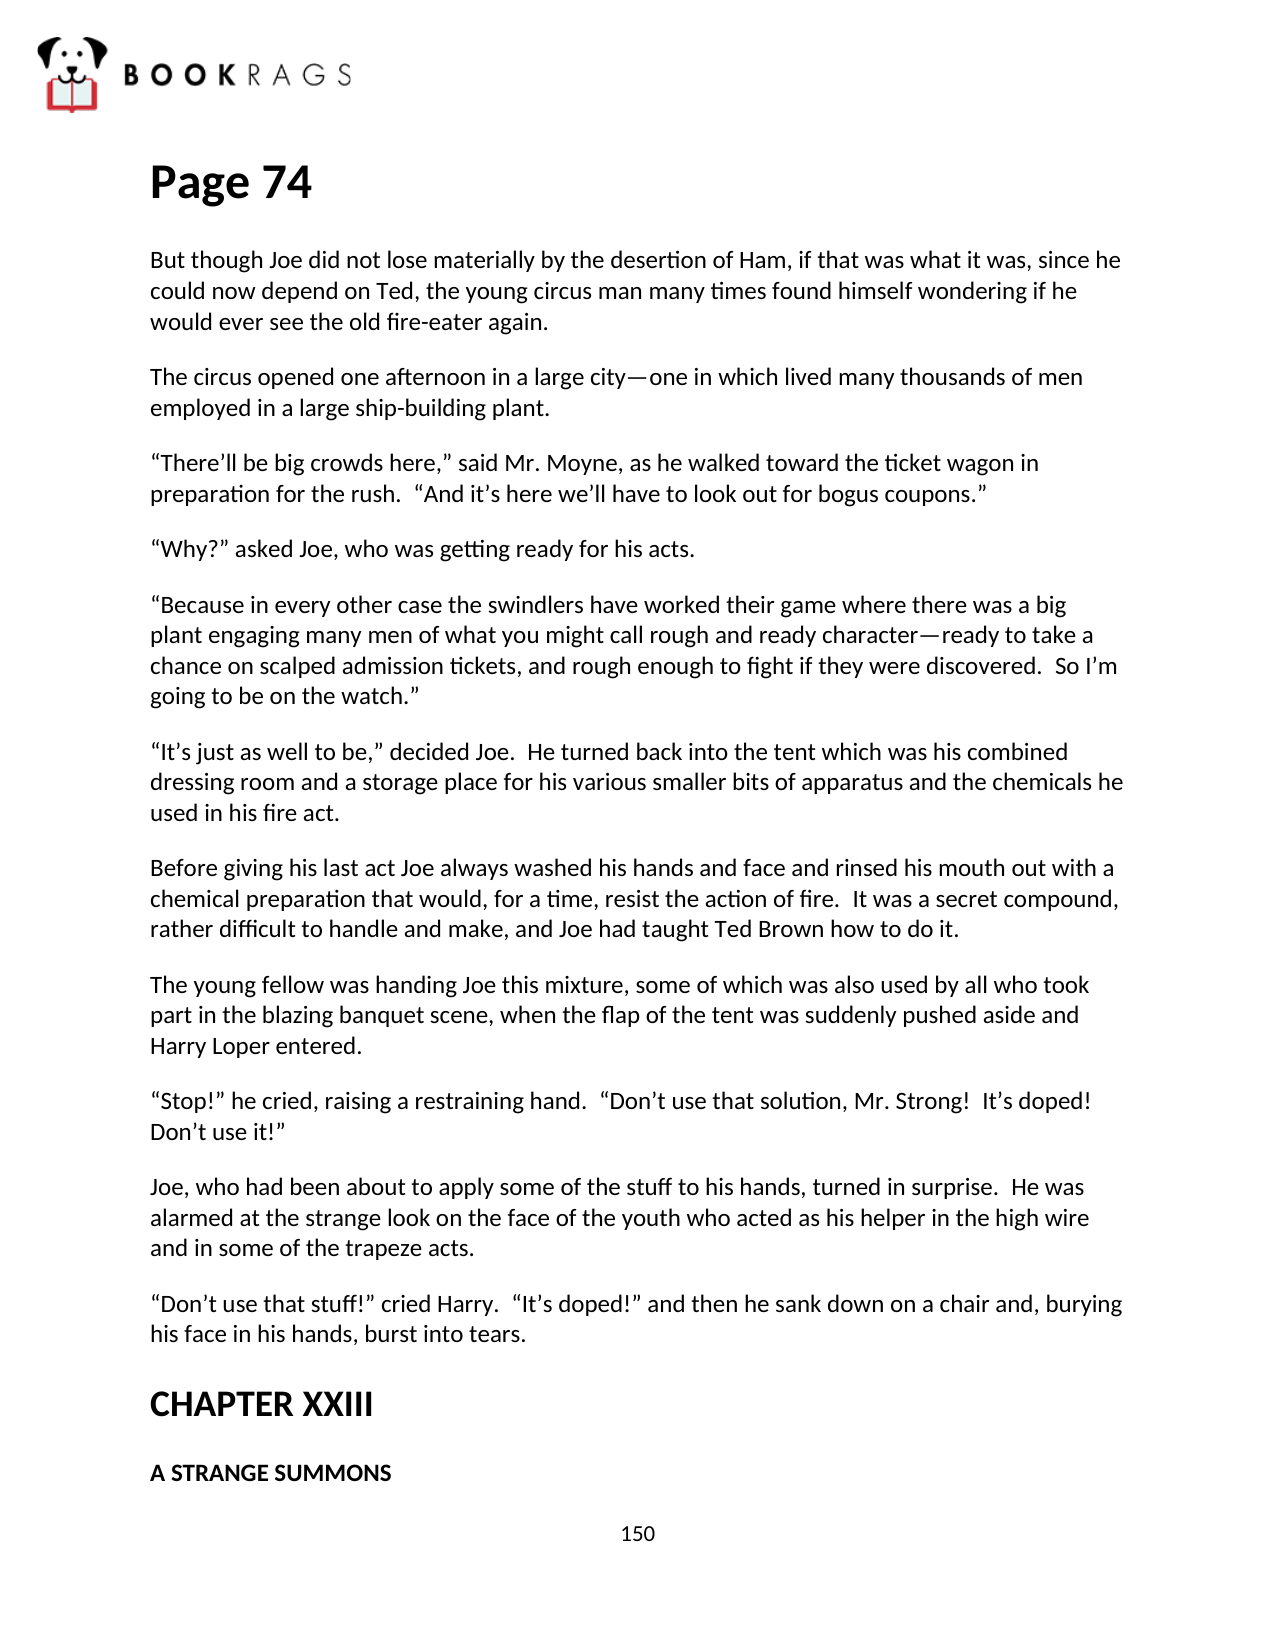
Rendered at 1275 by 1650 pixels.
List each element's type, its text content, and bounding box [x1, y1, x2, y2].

text The circus opened one afternoon in a large city—­one in which lived many thousands of men employed in a large ship-building plant. [150, 361, 1125, 422]
text Page 74 [150, 150, 1125, 211]
text “Why?” asked Joe, who was getting ready for his acts. [150, 533, 1125, 564]
text The young fellow was handing Joe this mixture, some of which was also used by all who took part in the blazing banquet scene, when the flap of the tent was suddenly pushed aside and Harry Loper entered. [150, 969, 1125, 1061]
text CHAPTER XXIII [150, 1380, 1125, 1426]
text But though Joe did not lose materially by the desertion of Ham, if that was what it was, since he could now depend on Ted, the young circus man many times found himself wondering if he would ever see the old fire-eater again. [150, 244, 1125, 336]
picture [37, 37, 351, 113]
text “Because in every other case the swindlers have worked their game where there was a big plant engaging many men of what you might call rough and ready character—­ready to take a chance on scalped admission tickets, and rough enough to fight if they were discovered. So I’m going to be on the watch.” [150, 589, 1125, 711]
text “It’s just as well to be,” decided Joe. He turned back into the tent which was his combined dressing room and a storage place for his various smaller bits of apparatus and the chemicals he used in his fire act. [150, 736, 1125, 827]
text Before giving his last act Joe always washed his hands and face and rinsed his mouth out with a chemical preparation that would, for a time, resist the action of fire. It was a secret compound, rather difficult to handle and make, and Joe had taught Ted Brown how to do it. [150, 852, 1125, 944]
text A STRANGE SUMMONS [150, 1457, 1125, 1488]
text “Stop!” he cried, raising a restraining hand. “Don’t use that solution, Mr. Strong! It’s doped! Don’t use it!” [150, 1086, 1125, 1147]
text “Don’t use that stuff!” cried Harry. “It’s doped!” and then he sank down on a chair and, burying his face in his hands, burst into tears. [150, 1288, 1125, 1349]
text “There’ll be big crowds here,” said Mr. Moyne, as he walked toward the ticket wagon in preparation for the rush. “And it’s here we’ll have to look out for bogus coupons.” [150, 447, 1125, 508]
text Joe, who had been about to apply some of the stuff to his hands, turned in surprise. He was alarmed at the strange look on the face of the youth who acted as his helper in the high wire and in some of the trapeze acts. [150, 1172, 1125, 1263]
